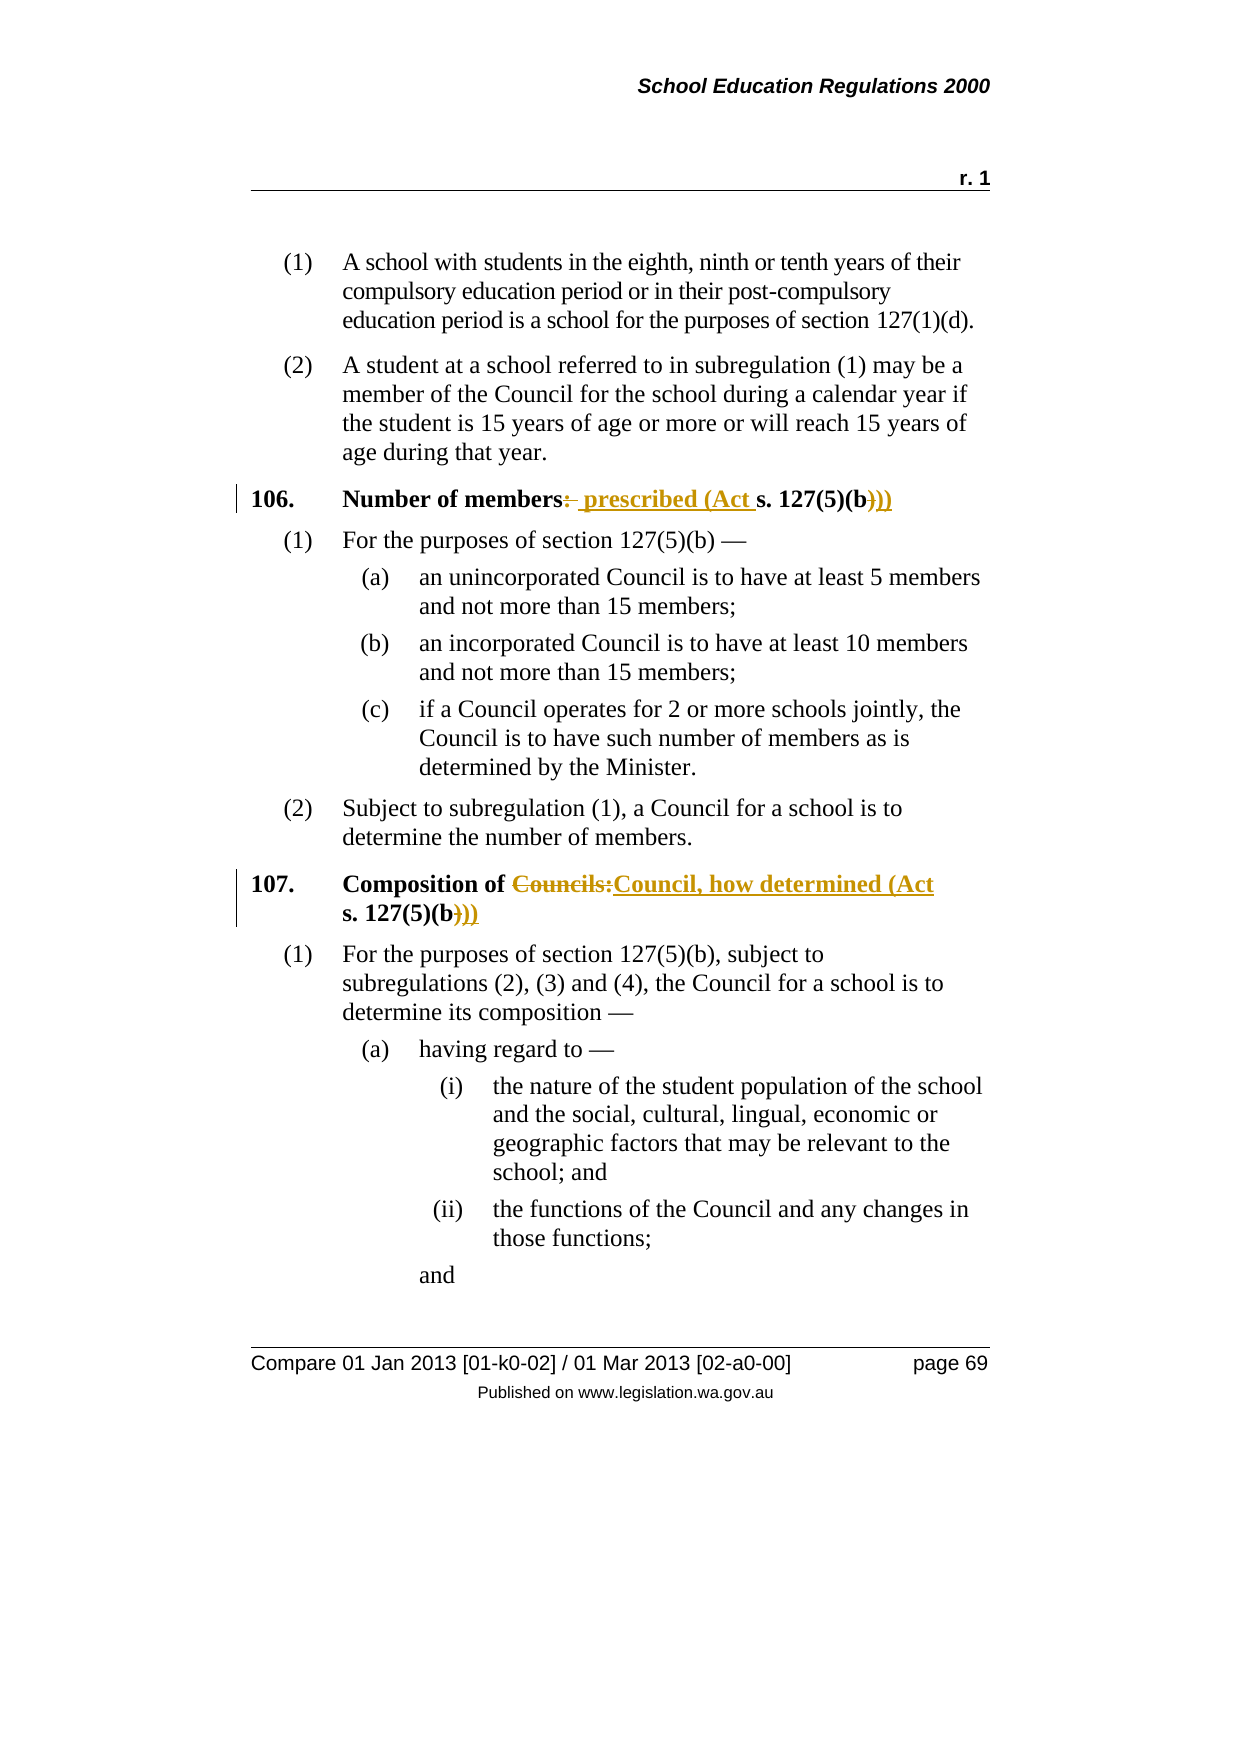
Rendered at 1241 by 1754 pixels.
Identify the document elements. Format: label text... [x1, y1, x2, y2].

text (2) Subject to subregulation (1), a Council for a school is to determine the number of members. [251, 793, 990, 850]
subtitle 106. Number of memberss. 127(5)(b [251, 484, 990, 513]
text (a) an unincorporated Council is to have at least 5 members and not more than 15 members; [251, 562, 990, 620]
text (1) For the purposes of section 127(5)(b) — [251, 525, 990, 554]
text (2) A student at a school referred to in subregulation (1) may be a member of the Council for the school during a calendar year if the student is 15 years of age or more or will reach 15 years of age during that year. [251, 350, 990, 465]
text (i) the nature of the student population of the school and the social, cultural, lingual, economic or geographic factors that may be relevant to the school; and [251, 1071, 990, 1186]
text (1) A school with students in the eighth, ninth or tenth years of their compulsory education period or in their post-compulsory education period is a school for the purposes of section 127(1)(d). [251, 247, 990, 334]
text and [251, 1260, 990, 1289]
text (1) For the purposes of section 127(5)(b), subject to subregulations (2), (3) and (4), the Council for a school is to determine its composition — [251, 939, 990, 1025]
subtitle 107. Composition of s. 127(5)(b [251, 869, 990, 927]
text (c) if a Council operates for 2 or more schools jointly, the Council is to have such number of members as is determined by the Minister. [251, 694, 990, 780]
text (b) an incorporated Council is to have at least 10 members and not more than 15 members; [251, 628, 990, 686]
text (ii) the functions of the Council and any changes in those functions; [251, 1194, 990, 1252]
text (a) having regard to — [251, 1034, 990, 1062]
